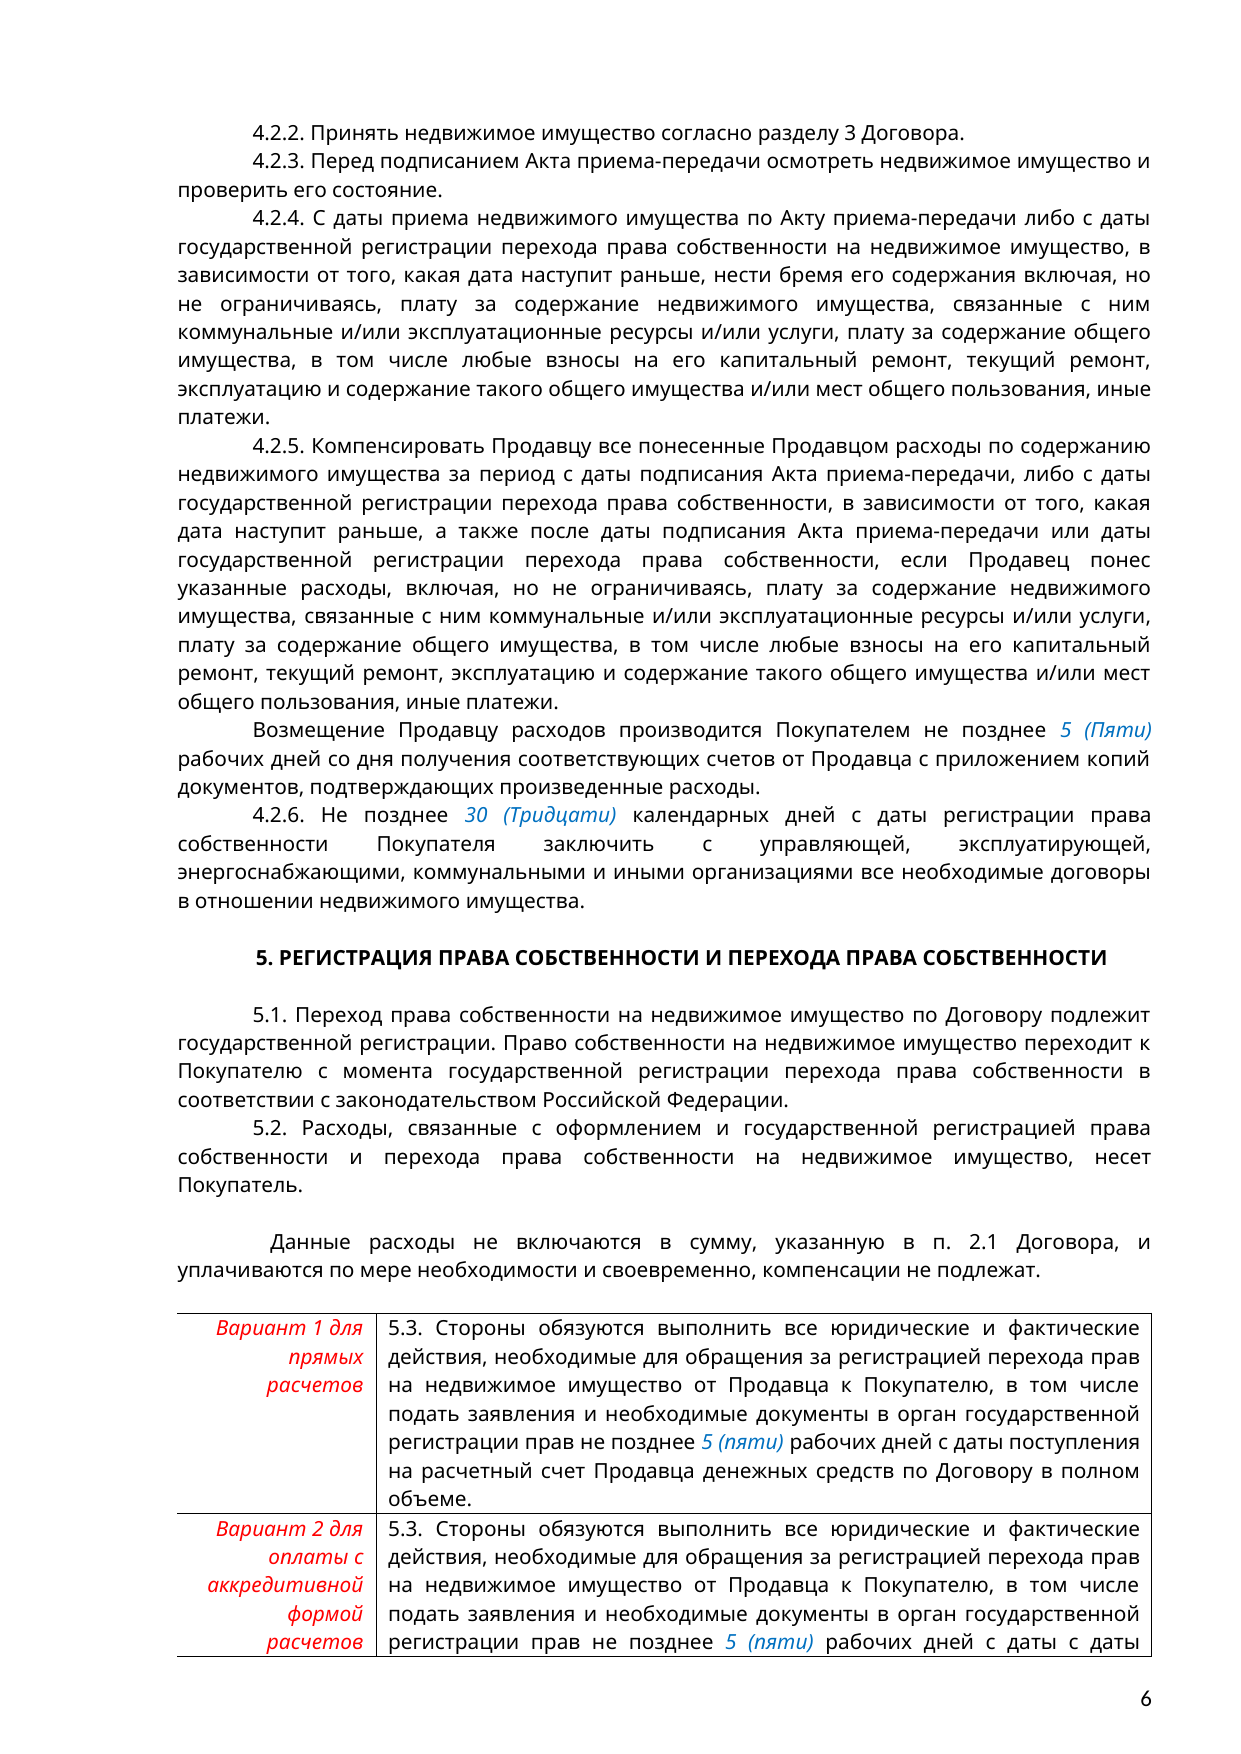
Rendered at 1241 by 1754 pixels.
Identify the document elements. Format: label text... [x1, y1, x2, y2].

table_header Вариант 1 для прямых расчетов [177, 1314, 376, 1513]
text 4.2.6. Не позднее 30 (Тридцати) календарных дней с даты регистрации права собственности Покупателя заключить с управляющей, эксплуатирующей, энергоснабжающими, коммунальными и иными организациями все необходимые договоры в отношении недвижимого имущества. [177, 801, 1152, 914]
table_header 5.3. Стороны обязуются выполнить все юридические и фактические действия, необходимые для обращения за регистрацией перехода прав на недвижимое имущество от Продавца к Покупателю, в том числе подать заявления и необходимые документы в орган государственной регистрации прав не позднее 5 (пяти) рабочих дней с даты поступления на расчетный счет Продавца денежных средств по Договору в полном объеме. [377, 1314, 1151, 1513]
text Возмещение Продавцу расходов производится Покупателем не позднее 5 (Пяти) рабочих дней со дня получения соответствующих счетов от Продавца с приложением копий документов, подтверждающих произведенные расходы. [177, 715, 1152, 801]
text 4.2.3. Перед подписанием Акта приема-передачи осмотреть недвижимое имущество и проверить его состояние. [177, 147, 1152, 203]
text 5. Регистрация права собственности и перехода права собственности [215, 943, 1149, 971]
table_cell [377, 1514, 1151, 1656]
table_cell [177, 1514, 376, 1656]
text 5.1. Переход права собственности на недвижимое имущество по Договору подлежит государственной регистрации. Право собственности на недвижимое имущество переходит к Покупателю с момента государственной регистрации перехода права собственности в соответствии с законодательством Российской Федерации. [177, 1000, 1152, 1113]
text Данные расходы не включаются в сумму, указанную в п. 2.1 Договора, и уплачиваются по мере необходимости и своевременно, компенсации не подлежат. [177, 1227, 1152, 1284]
text 4.2.4. С даты приема недвижимого имущества по Акту приема-передачи либо с даты государственной регистрации перехода права собственности на недвижимое имущество, в зависимости от того, какая дата наступит раньше, нести бремя его содержания включая, но не ограничиваясь, плату за содержание недвижимого имущества, связанные с ним коммунальные и/или эксплуатационные ресурсы и/или услуги, плату за содержание общего имущества, в том числе любые взносы на его капитальный ремонт, текущий ремонт, эксплуатацию и содержание такого общего имущества и/или мест общего пользования, иные платежи. [177, 203, 1152, 431]
text 5.2. Расходы, связанные с оформлением и государственной регистрацией права собственности и перехода права собственности на недвижимое имущество, несет Покупатель. [177, 1113, 1152, 1199]
text 4.2.2. Принять недвижимое имущество согласно разделу 3 Договора. [177, 118, 1152, 147]
text 4.2.5. Компенсировать Продавцу все понесенные Продавцом расходы по содержанию недвижимого имущества за период с даты подписания Акта приема-передачи, либо с даты государственной регистрации перехода права собственности, в зависимости от того, какая дата наступит раньше, а также после даты подписания Акта приема-передачи или даты государственной регистрации перехода права собственности, если Продавец понес указанные расходы, включая, но не ограничиваясь, плату за содержание недвижимого имущества, связанные с ним коммунальные и/или эксплуатационные ресурсы и/или услуги, плату за содержание общего имущества, в том числе любые взносы на его капитальный ремонт, текущий ремонт, эксплуатацию и содержание такого общего имущества и/или мест общего пользования, иные платежи. [177, 431, 1152, 715]
